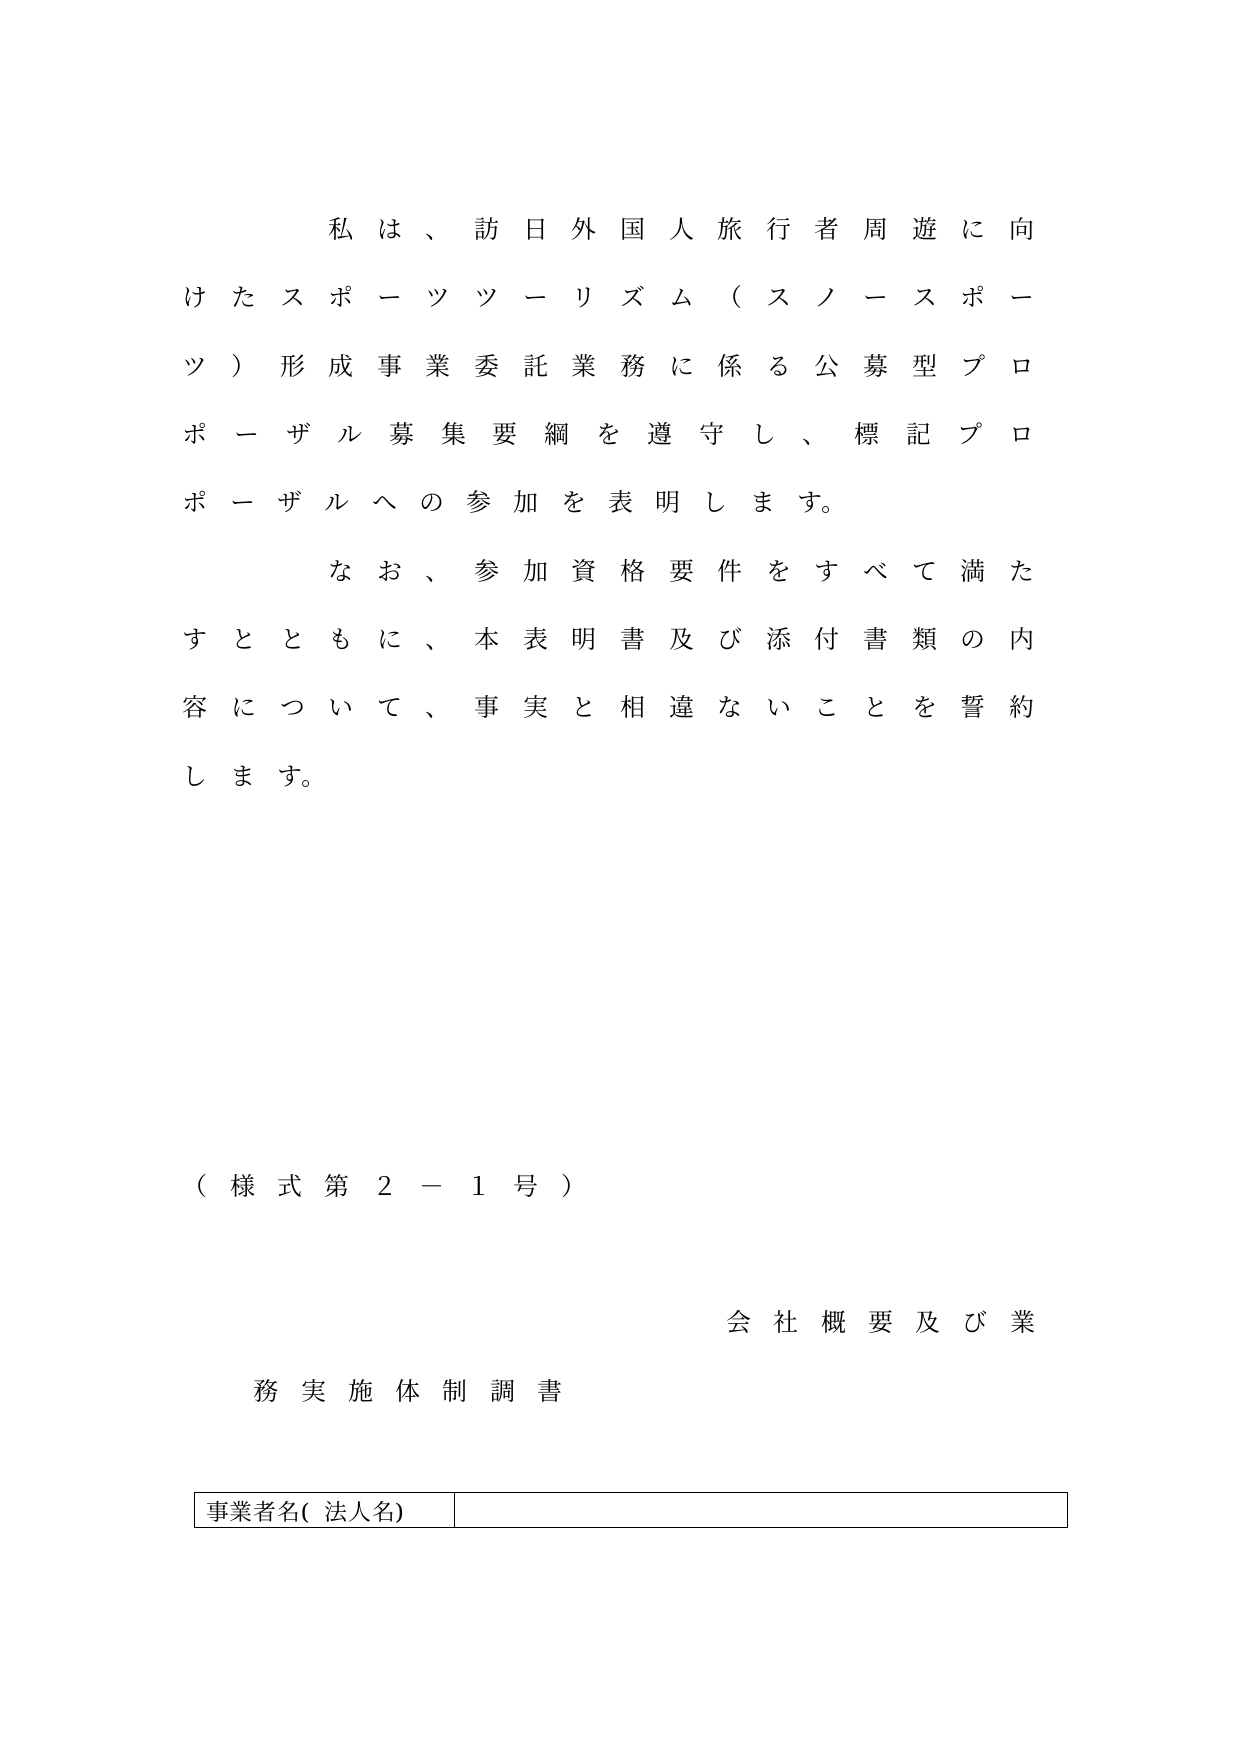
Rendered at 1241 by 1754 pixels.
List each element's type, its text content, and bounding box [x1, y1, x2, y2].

table_header [455, 1493, 1067, 1527]
table_header 事業者名(法人名) [195, 1493, 454, 1527]
text 会社概要及び業務実施体制調書 [183, 1287, 1057, 1424]
text 私は、訪日外国人旅行者周遊に向けたスポーツツーリズム（スノースポーツ）形成事業委託業務に係る公募型プロポーザル募集要綱を遵守し、標記プロポーザルへの参加を表明します。 [132, 194, 1057, 535]
text （様式第２－１号） [183, 1150, 1057, 1219]
text なお、参加資格要件をすべて満たすとともに、本表明書及び添付書類の内容について、事実と相違ないことを誓約します。 [132, 535, 1057, 809]
